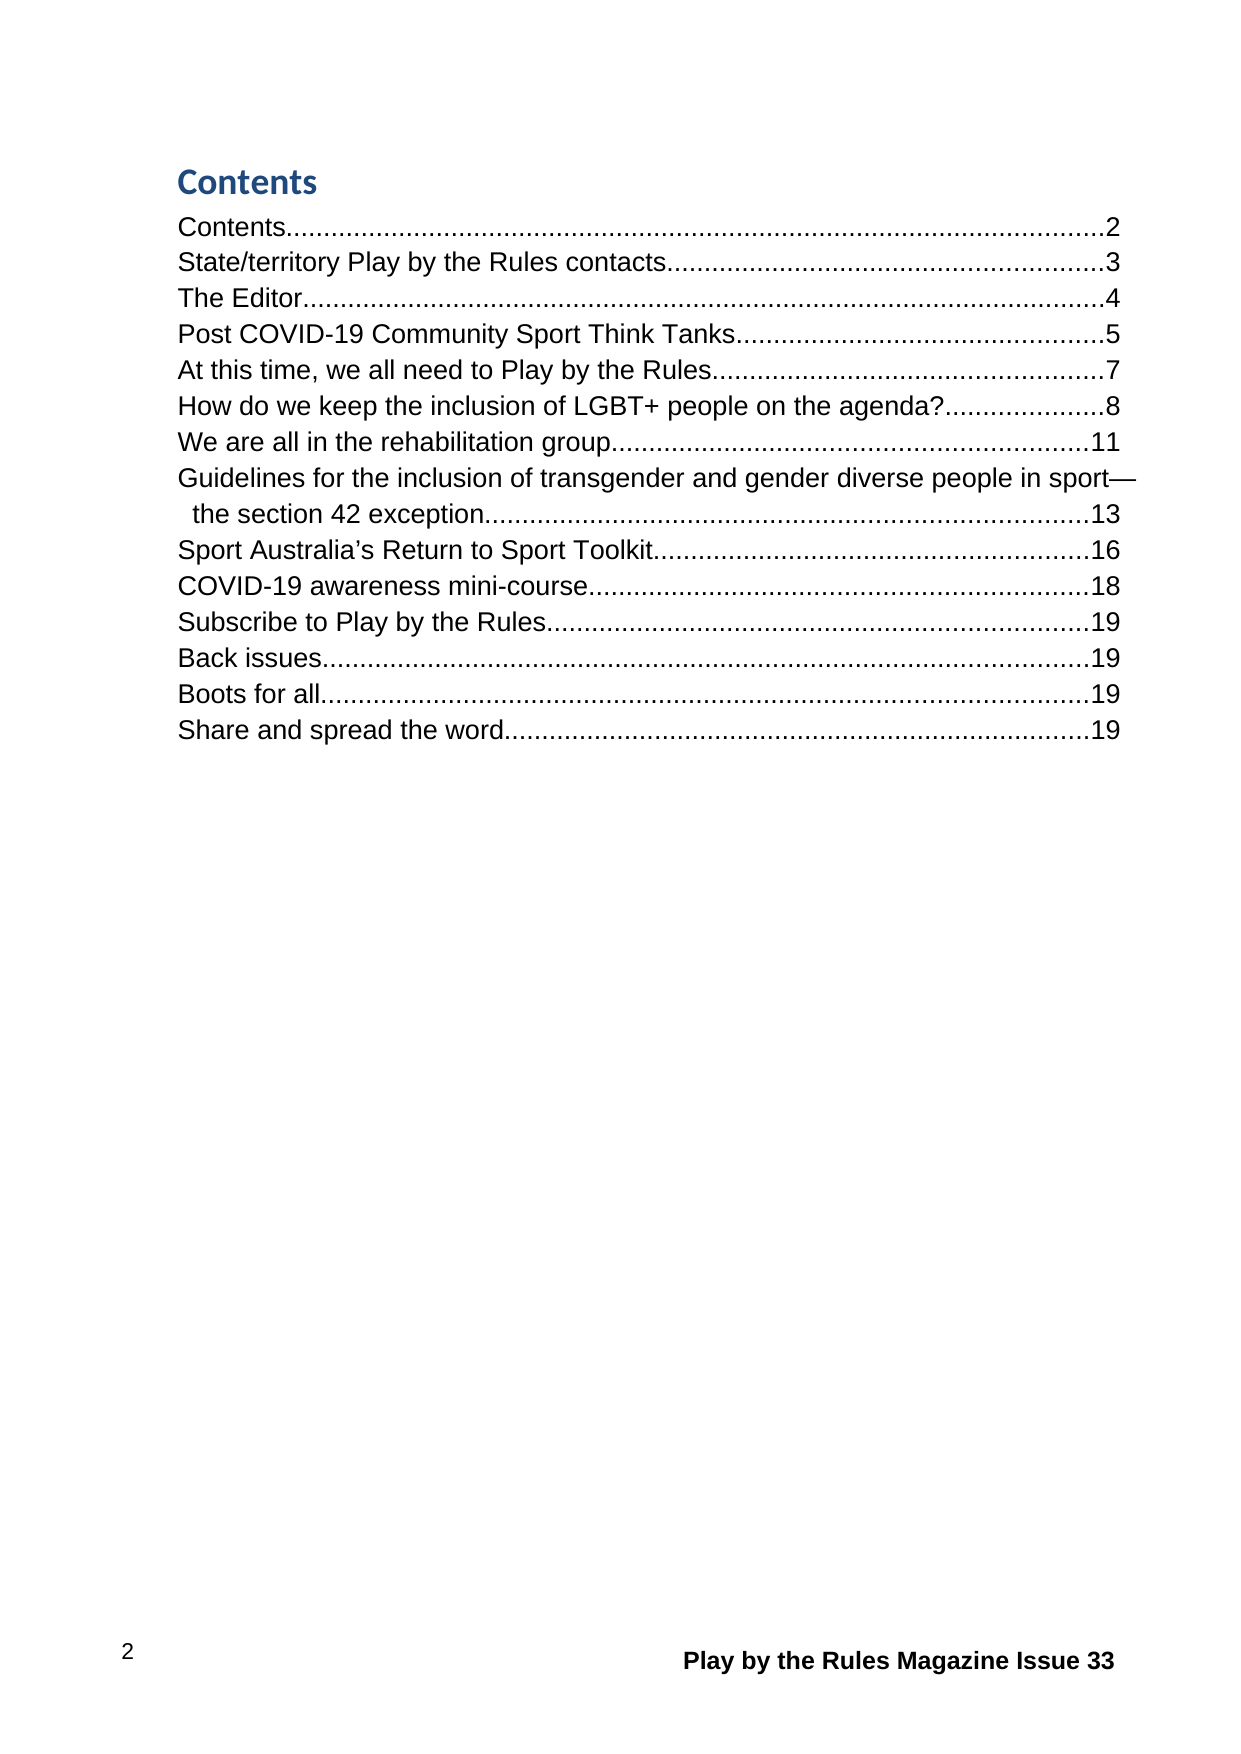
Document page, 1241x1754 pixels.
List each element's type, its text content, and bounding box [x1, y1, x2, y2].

text State/territory Play by the Rules contacts 3 [177, 246, 1152, 278]
text Guidelines for the inclusion of transgender and gender diverse people in sport—the section 42 exception 13 [177, 462, 1152, 529]
text Boots for all 19 [177, 678, 1152, 709]
text Sport Australia’s Return to Sport Toolkit 16 [177, 534, 1152, 565]
text Share and spread the word 19 [177, 714, 1152, 745]
text The Editor 4 [177, 282, 1152, 314]
text Contents 2 [177, 211, 1152, 242]
text How do we keep the inclusion of LGBT+ people on the agenda? 8 [177, 390, 1152, 421]
text At this time, we all need to Play by the Rules 7 [177, 354, 1152, 386]
text Back issues 19 [177, 642, 1152, 673]
subtitle Contents [177, 158, 1152, 204]
text We are all in the rehabilitation group 11 [177, 426, 1152, 457]
text Subscribe to Play by the Rules 19 [177, 606, 1152, 637]
text Post COVID-19 Community Sport Think Tanks 5 [177, 318, 1152, 349]
text COVID-19 awareness mini-course 18 [177, 570, 1152, 601]
